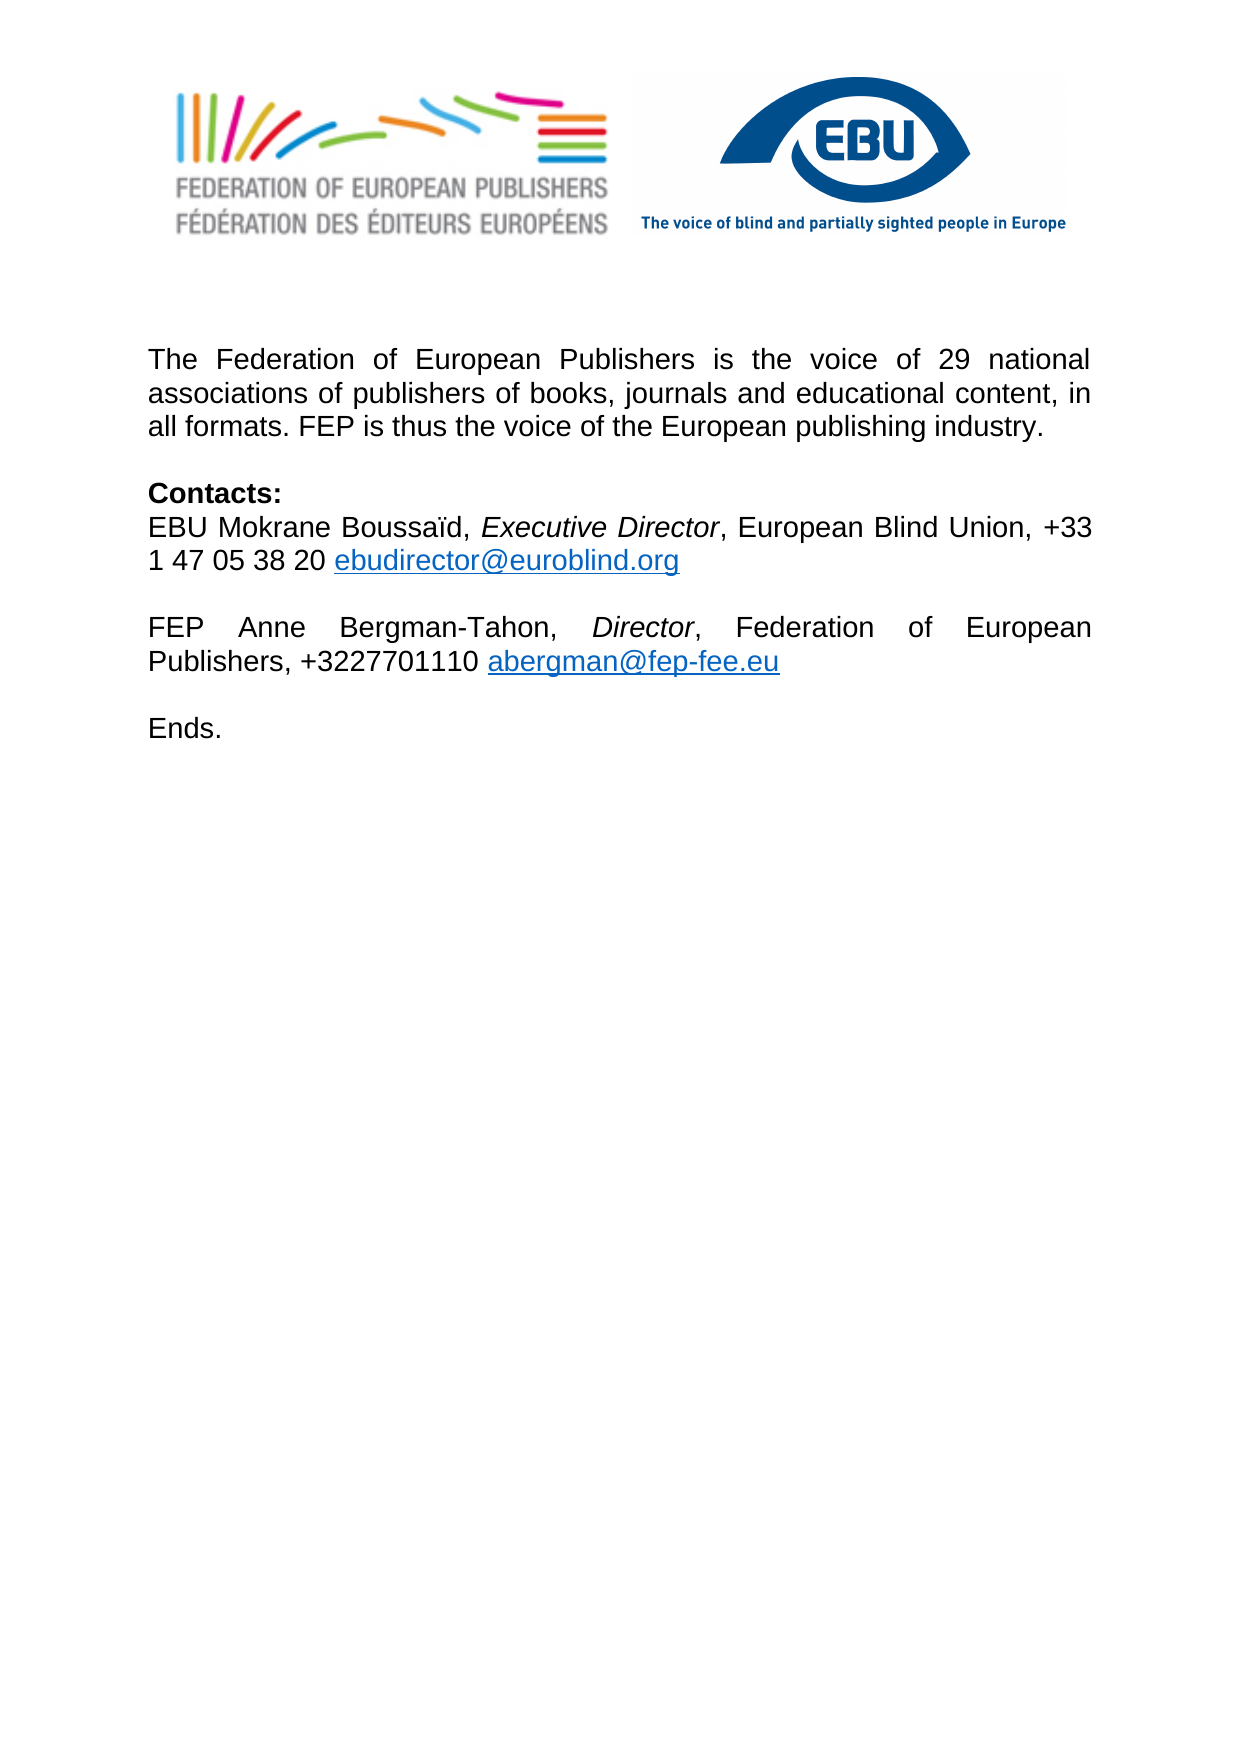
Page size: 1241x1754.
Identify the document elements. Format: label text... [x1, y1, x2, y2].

text The Federation of European Publishers is the voice of 29 national associations of publishers of books, journals and educational content, in all formats. FEP is thus the voice of the European publishing industry. [148, 342, 1093, 443]
text FEP Anne Bergman-Tahon, Director, Federation of European Publishers, +3227701110 abergman@fep-fee.eu [148, 610, 1093, 677]
picture [630, 73, 1069, 236]
picture [158, 73, 620, 254]
text EBU Mokrane Boussaïd, Executive Director, European Blind Union, +33 1 47 05 38 20 ebudirector@euroblind.org [148, 510, 1093, 577]
text Ends. [148, 711, 1093, 744]
text Contacts: [148, 476, 1093, 510]
